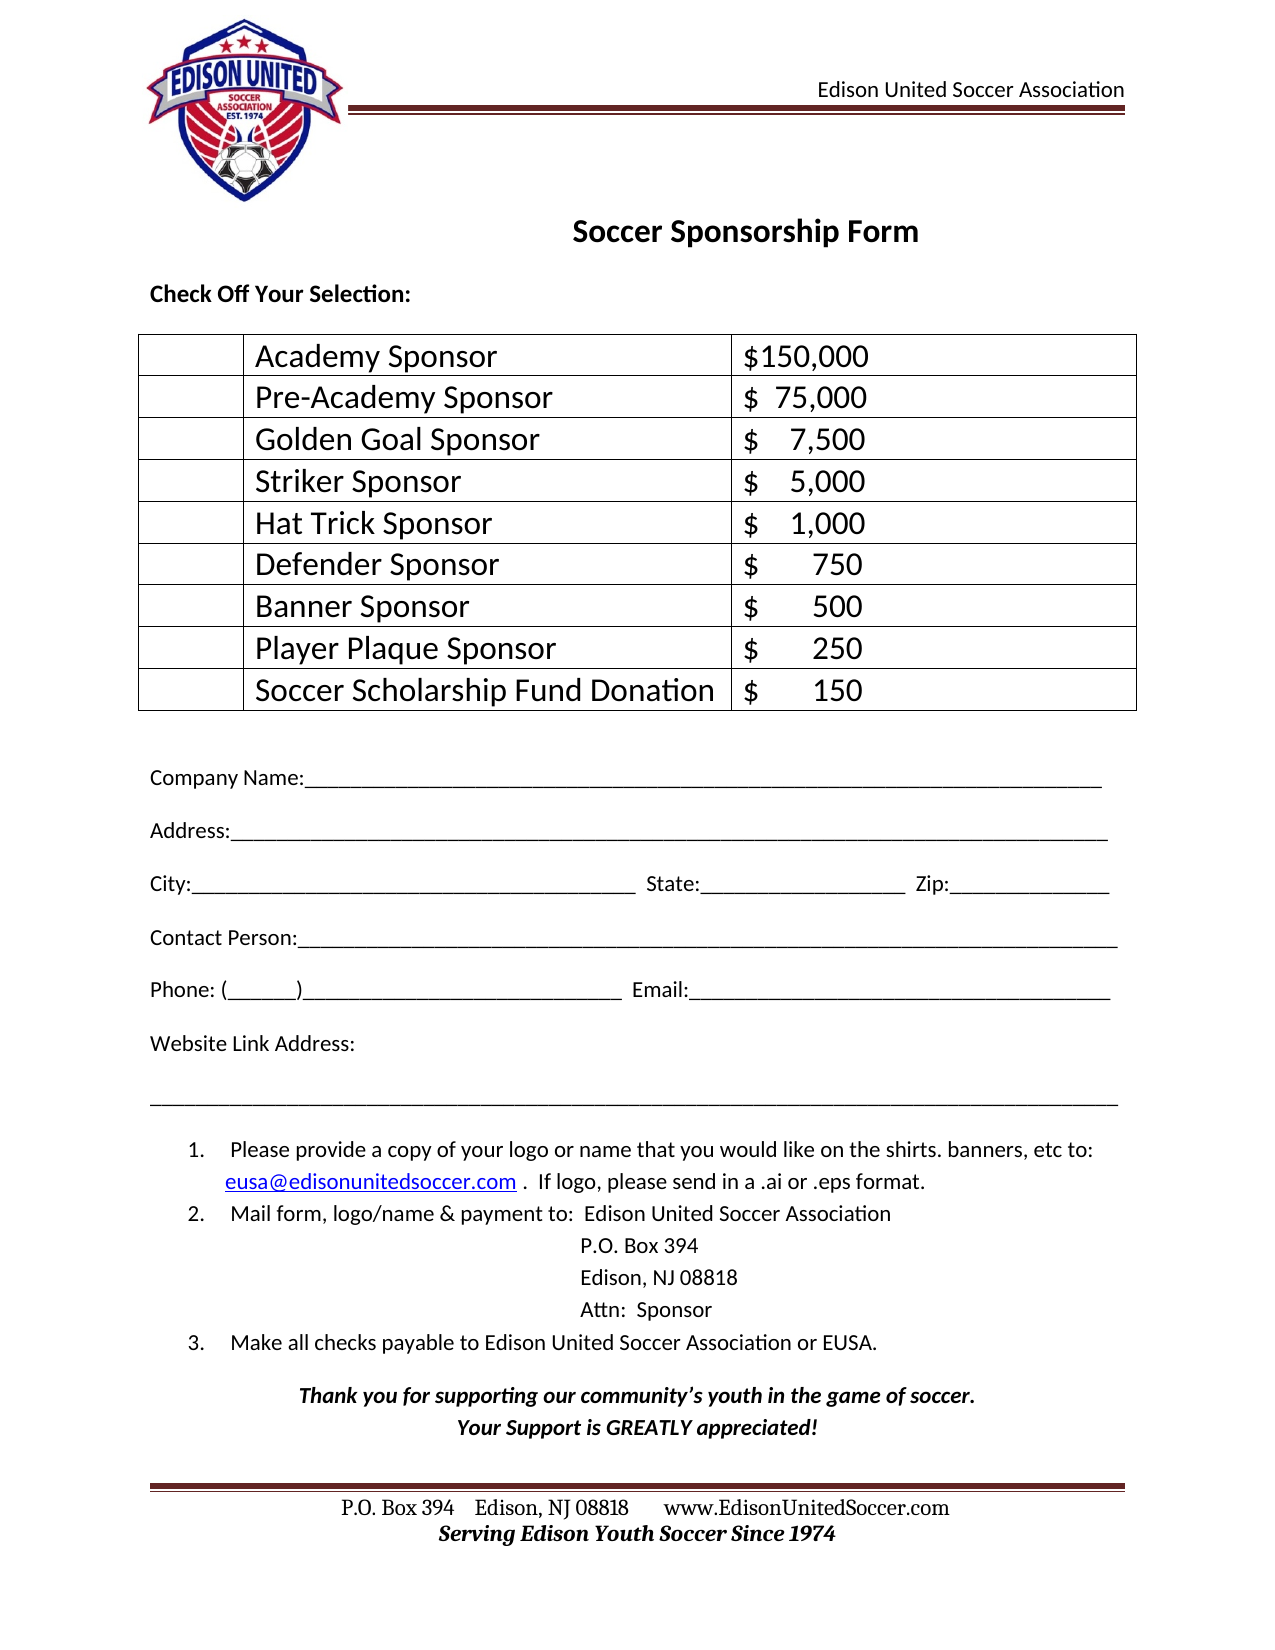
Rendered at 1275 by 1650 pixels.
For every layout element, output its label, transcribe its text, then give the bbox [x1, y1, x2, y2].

table_cell Soccer Scholarship Fund Donation [244, 669, 731, 709]
table_cell [139, 502, 243, 542]
table_cell $ 150 [732, 669, 1136, 709]
text Phone: (______)____________________________ Email:_____________________________________ [150, 976, 1125, 1004]
table_header Academy Sponsor [244, 335, 731, 375]
table_cell Pre-Academy Sponsor [244, 376, 731, 417]
table_cell Player Plaque Sponsor [244, 627, 731, 668]
table_header [139, 335, 243, 375]
table_cell [139, 544, 243, 584]
table_cell Golden Goal Sponsor [244, 418, 731, 459]
table_cell $ 1,000 [732, 502, 1136, 542]
table_cell Defender Sponsor [244, 544, 731, 584]
list Please provide a copy of your logo or name that you would like on the shirts. banners, etc to: eusa@edisonunitedsoccer.com . If logo, please send in a .ai or .eps format. [187, 1135, 1125, 1195]
text Contact Person:________________________________________________________________________ [150, 923, 1125, 951]
table_cell $ 250 [732, 627, 1136, 668]
text Website Link Address: [150, 1029, 1125, 1057]
table_cell Banner Sponsor [244, 585, 731, 626]
text City:_______________________________________ State:__________________ Zip:______________ [150, 869, 1125, 898]
text Check Off Your Selection: [150, 278, 1125, 308]
text Soccer Sponsorship Form [150, 210, 1125, 251]
table_cell [139, 627, 243, 668]
table_cell Striker Sponsor [244, 460, 731, 501]
text Address:_____________________________________________________________________________ [150, 817, 1125, 844]
table_cell [139, 418, 243, 459]
table_cell [139, 669, 243, 709]
text Thank you for supporting our community’s youth in the game of soccer. Your Support is GREATLY appreciated! [150, 1381, 1125, 1441]
table_cell $ 500 [732, 585, 1136, 626]
table_cell $ 750 [732, 544, 1136, 584]
picture [141, 15, 348, 206]
table_cell [139, 376, 243, 417]
table_cell [139, 585, 243, 626]
table_cell $ 7,500 [732, 418, 1136, 459]
table_cell [139, 460, 243, 501]
list Make all checks payable to Edison United Soccer Association or EUSA. [187, 1328, 1125, 1356]
text _____________________________________________________________________________________ [150, 1082, 1125, 1110]
table_cell $ 75,000 [732, 376, 1136, 417]
table_header $150,000 [732, 335, 1136, 375]
list Mail form, logo/name & payment to: Edison United Soccer Association P.O. Box 394 Edison, NJ 08818 Attn: Sponsor [187, 1199, 1125, 1324]
table_cell $ 5,000 [732, 460, 1136, 501]
text Company Name:______________________________________________________________________ [150, 763, 1125, 792]
table_cell Hat Trick Sponsor [244, 502, 731, 542]
